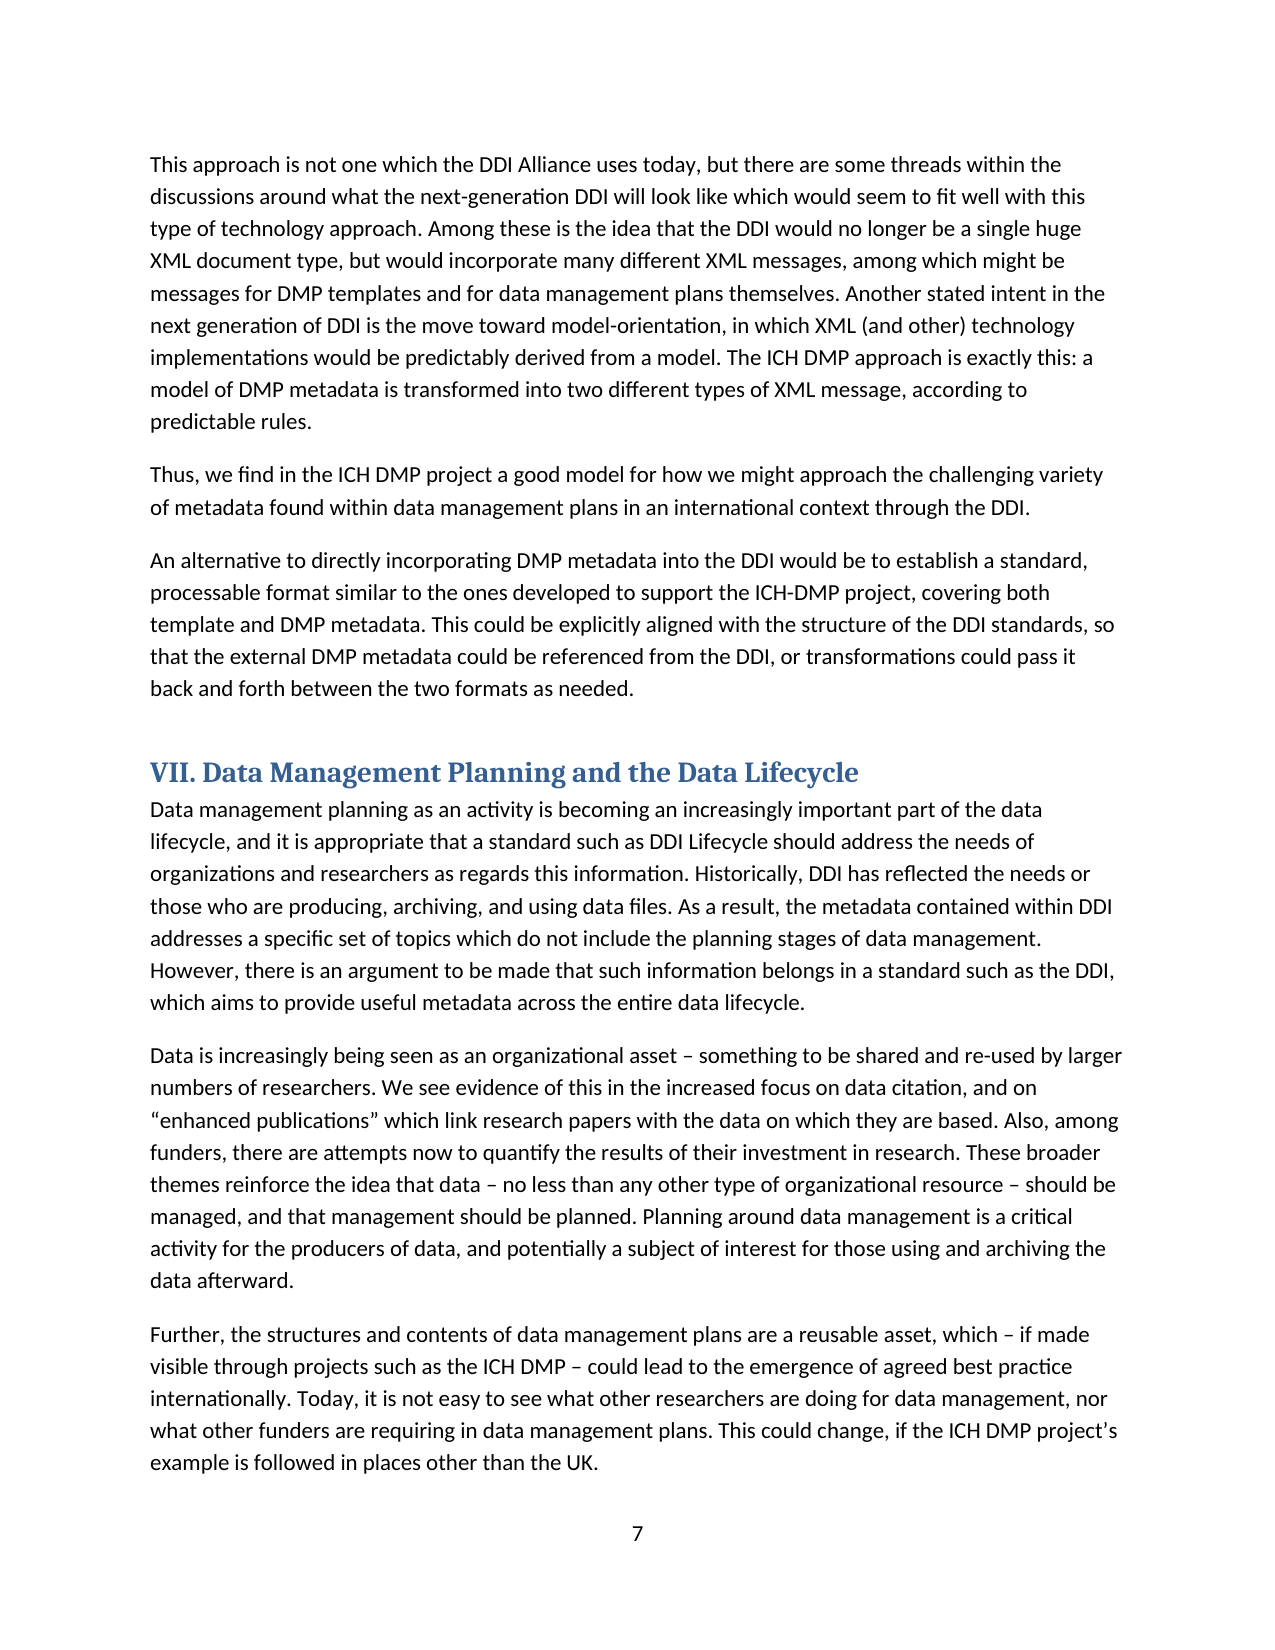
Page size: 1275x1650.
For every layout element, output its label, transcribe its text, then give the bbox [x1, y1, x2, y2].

text Further, the structures and contents of data management plans are a reusable asset, which – if made visible through projects such as the ICH DMP – could lead to the emergence of agreed best practice internationally. Today, it is not easy to see what other researchers are doing for data management, nor what other funders are requiring in data management plans. This could change, if the ICH DMP project’s example is followed in places other than the UK. [150, 1320, 1125, 1476]
subtitle VII. Data Management Planning and the Data Lifecycle [150, 757, 1125, 790]
text Data is increasingly being seen as an organizational asset – something to be shared and re-used by larger numbers of researchers. We see evidence of this in the increased focus on data citation, and on “enhanced publications” which link research papers with the data on which they are based. Also, among funders, there are attempts now to quantify the results of their investment in research. These broader themes reinforce the idea that data – no less than any other type of organizational resource – should be managed, and that management should be planned. Planning around data management is a critical activity for the producers of data, and potentially a subject of interest for those using and archiving the data afterward. [150, 1041, 1125, 1295]
text An alternative to directly incorporating DMP metadata into the DDI would be to establish a standard, processable format similar to the ones developed to support the ICH-DMP project, covering both template and DMP metadata. This could be explicitly aligned with the structure of the DDI standards, so that the external DMP metadata could be referenced from the DDI, or transformations could pass it back and forth between the two formats as needed. [150, 546, 1125, 702]
text Thus, we find in the ICH DMP project a good model for how we might approach the challenging variety of metadata found within data management plans in an international context through the DDI. [150, 461, 1125, 521]
text This approach is not one which the DDI Alliance uses today, but there are some threads within the discussions around what the next-generation DDI will look like which would seem to fit well with this type of technology approach. Among these is the idea that the DDI would no longer be a single huge XML document type, but would incorporate many different XML messages, among which might be messages for DMP templates and for data management plans themselves. Another stated intent in the next generation of DDI is the move toward model-orientation, in which XML (and other) technology implementations would be predictably derived from a model. The ICH DMP approach is exactly this: a model of DMP metadata is transformed into two different types of XML message, according to predictable rules. [150, 150, 1125, 436]
text Data management planning as an activity is becoming an increasingly important part of the data lifecycle, and it is appropriate that a standard such as DDI Lifecycle should address the needs of organizations and researchers as regards this information. Historically, DDI has reflected the needs or those who are producing, archiving, and using data files. As a result, the metadata contained within DDI addresses a specific set of topics which do not include the planning stages of data management. However, there is an argument to be made that such information belongs in a standard such as the DDI, which aims to provide useful metadata across the entire data lifecycle. [150, 795, 1125, 1016]
